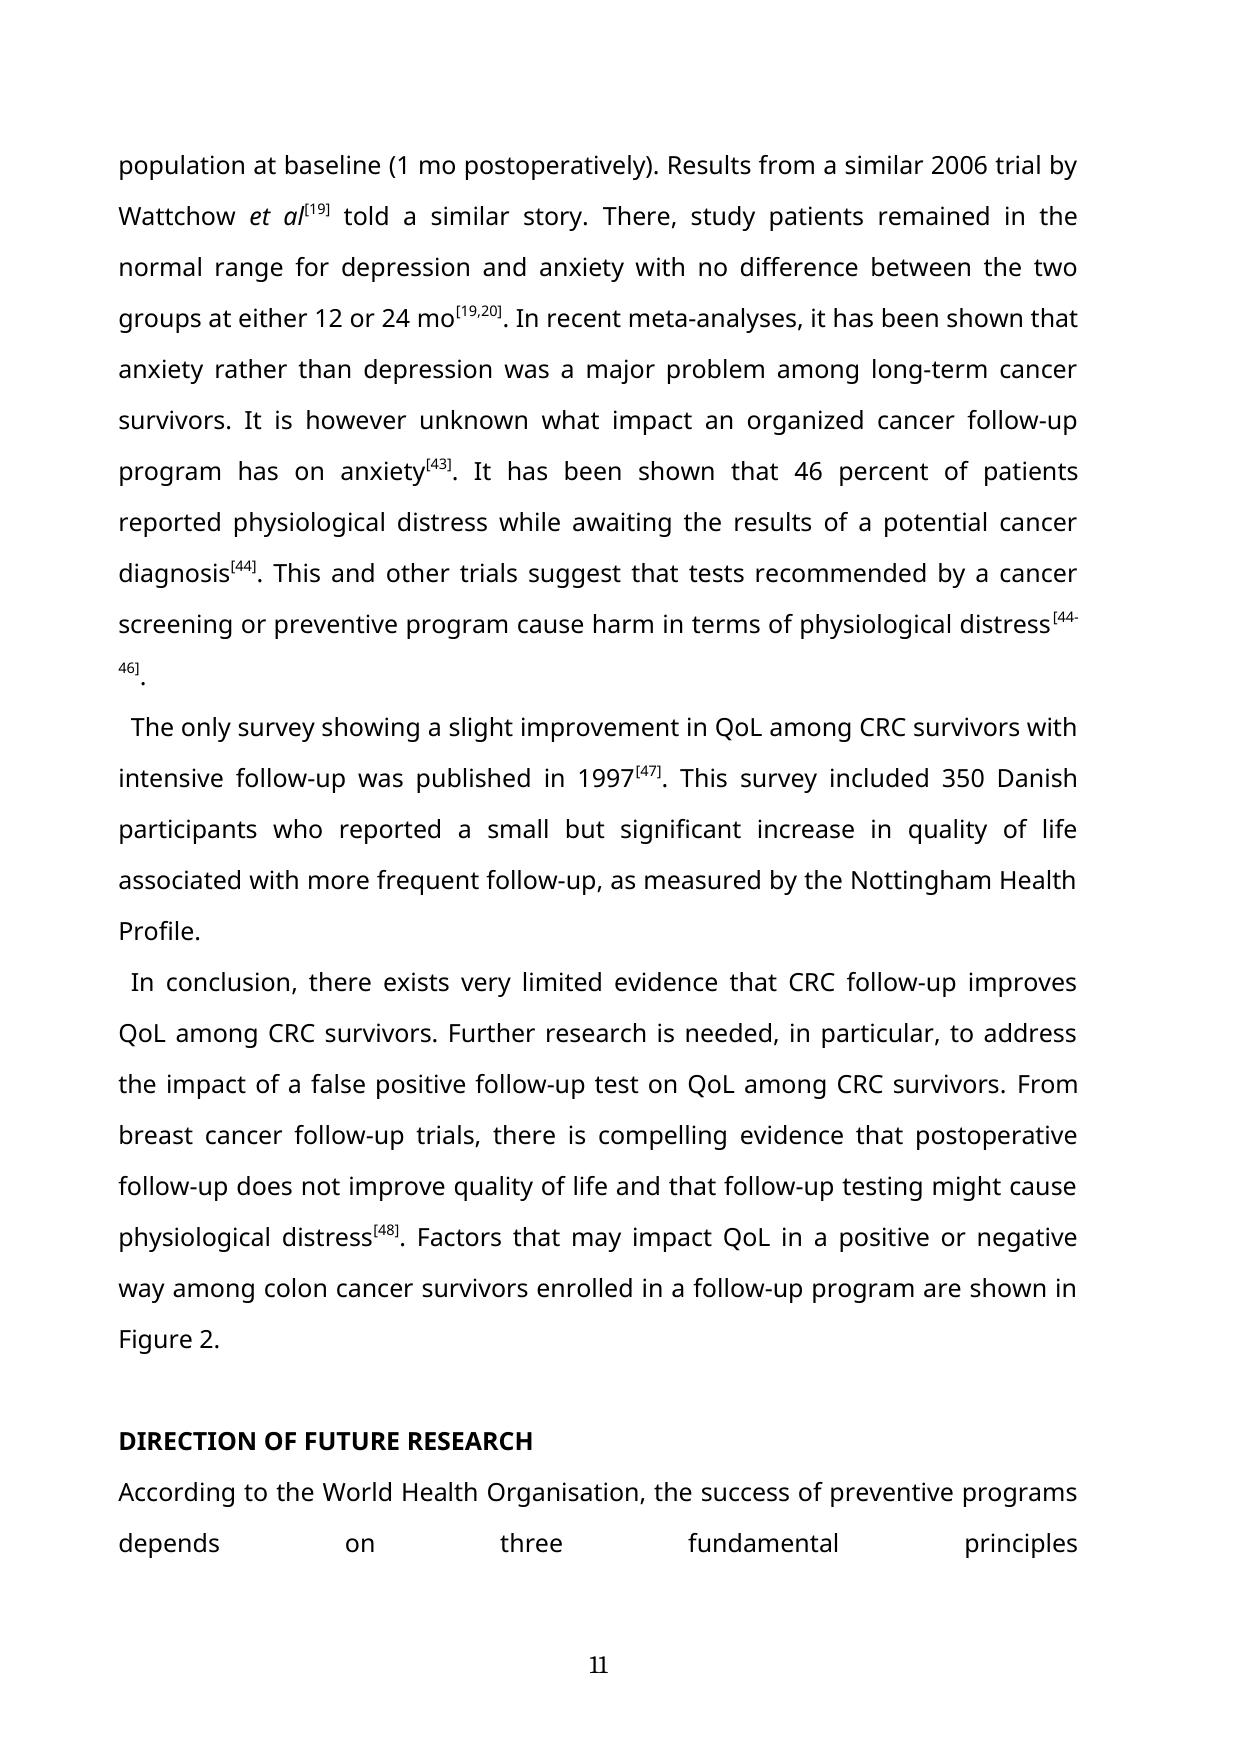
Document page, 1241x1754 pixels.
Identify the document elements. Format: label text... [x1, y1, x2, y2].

text DIRECTION OF FUTURE RESEARCH [118, 1424, 1078, 1458]
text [118, 1475, 1078, 1560]
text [118, 148, 1078, 692]
text In conclusion, there exists very limited evidence that CRC follow-up improves QoL among CRC survivors. Further research is needed, in particular, to address the impact of a false positive follow-up test on QoL among CRC survivors. From breast cancer follow-up trials, there is compelling evidence that postoperative follow-up does not improve quality of life and that follow-up testing might cause physiological distress[48]. Factors that may impact QoL in a positive or negative way among colon cancer survivors enrolled in a follow-up program are shown in Figure 2. [118, 964, 1078, 1356]
text The only survey showing a slight improvement in QoL among CRC survivors with intensive follow-up was published in 1997[47]. This survey included 350 Danish participants who reported a small but significant increase in quality of life associated with more frequent follow-up, as measured by the Nottingham Health Profile. [118, 709, 1078, 947]
